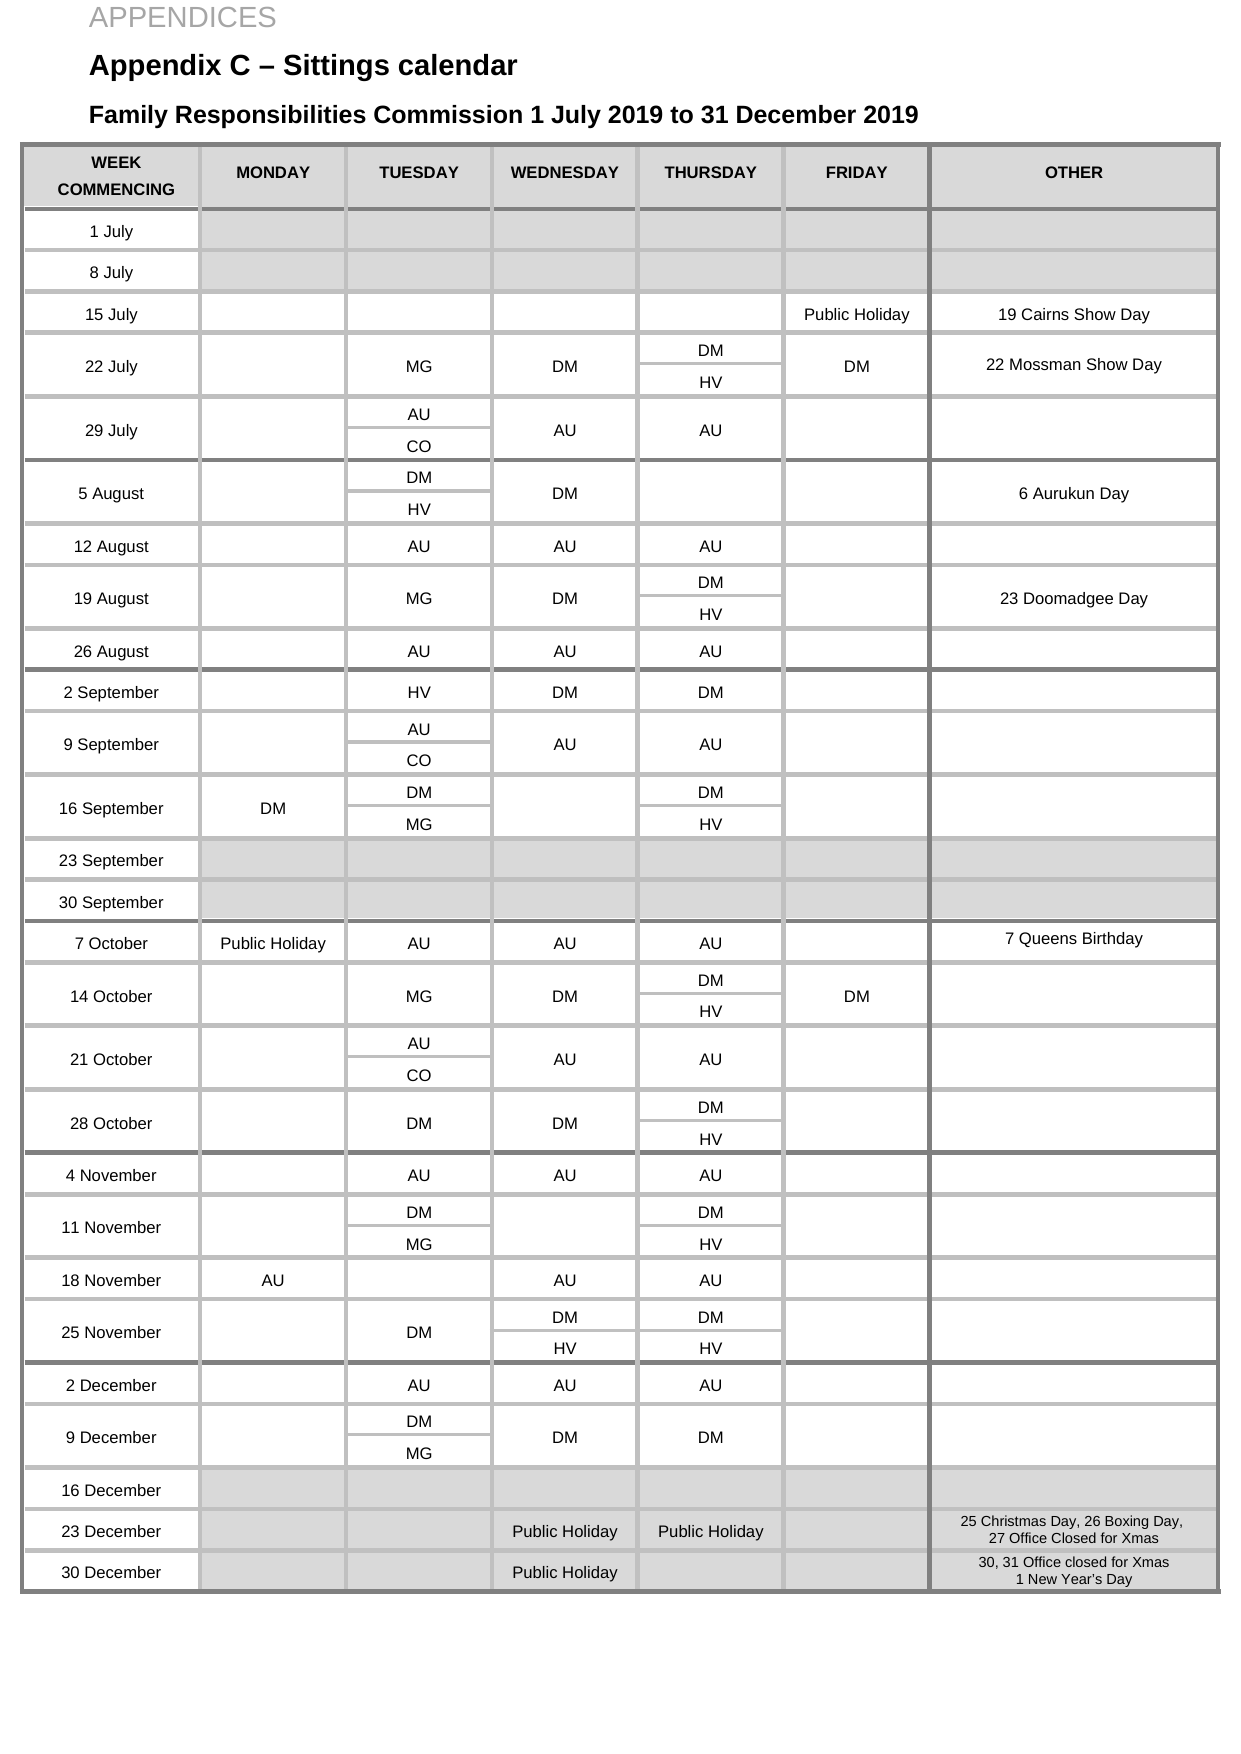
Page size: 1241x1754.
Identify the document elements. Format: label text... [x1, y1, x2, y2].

table_cell DM [494, 672, 635, 709]
table_cell [640, 1470, 781, 1506]
table_cell DM [640, 1406, 781, 1465]
table_cell [786, 882, 927, 918]
table_cell [932, 965, 1216, 1023]
table_cell 1 July [24, 208, 198, 248]
table_cell 9 December [24, 1403, 198, 1465]
table_cell AU [494, 1260, 635, 1297]
table_cell [202, 1155, 344, 1192]
table_cell [932, 399, 1216, 457]
table_cell [786, 631, 927, 667]
table_cell AU [348, 1365, 490, 1402]
table_cell MG [348, 807, 490, 836]
table_cell DM [640, 1301, 781, 1328]
table_cell [786, 399, 927, 457]
table_cell AU [202, 1260, 344, 1297]
table_cell [348, 1470, 490, 1506]
table_cell AU [348, 526, 490, 562]
table_cell [494, 882, 635, 918]
table_cell [932, 1028, 1216, 1087]
table_cell AU [640, 713, 781, 772]
table_cell DM [348, 462, 490, 489]
table_cell [494, 252, 635, 289]
table_cell DM [640, 672, 781, 709]
table_cell 30, 31 Office closed for Xmas 1 New Year’s Day [932, 1553, 1216, 1589]
table_cell [348, 211, 490, 248]
table_cell 29 July [24, 395, 198, 457]
table_cell [202, 631, 344, 667]
table_cell [932, 1155, 1216, 1192]
table_cell DM [640, 1092, 781, 1119]
table_cell [932, 1365, 1216, 1402]
table_cell HV [640, 597, 781, 626]
table_cell 23 September [24, 837, 198, 877]
table_cell CO [348, 1058, 490, 1087]
table_cell [348, 1260, 490, 1297]
table_cell MG [348, 1436, 490, 1465]
table_cell 5 August [24, 459, 198, 521]
table_cell [202, 294, 344, 330]
table_cell [348, 1511, 490, 1548]
table_cell AU [494, 399, 635, 457]
table_cell [202, 399, 344, 457]
table_cell AU [640, 1155, 781, 1192]
table_cell [202, 1301, 344, 1360]
table_cell DM [202, 777, 344, 836]
table_cell [202, 1406, 344, 1465]
table_cell HV [640, 995, 781, 1023]
table_cell [932, 882, 1216, 918]
table_cell DM [348, 1092, 490, 1150]
table_cell [640, 252, 781, 289]
table_cell 21 October [24, 1024, 198, 1087]
table_cell [786, 841, 927, 877]
table_cell [202, 1553, 344, 1589]
table_cell [786, 713, 927, 772]
table_cell HV [640, 1227, 781, 1255]
table_cell [932, 526, 1216, 562]
table_cell [786, 1511, 927, 1548]
table_cell [202, 1365, 344, 1402]
table_cell [494, 211, 635, 248]
table_cell DM [786, 335, 927, 394]
table_cell [932, 713, 1216, 772]
table_cell 11 November [24, 1193, 198, 1255]
table_cell [494, 294, 635, 330]
table_cell 19 Cairns Show Day [932, 294, 1216, 330]
table_cell AU [348, 923, 490, 960]
table_cell [494, 777, 635, 836]
table_cell MG [348, 335, 490, 394]
table_cell [786, 923, 927, 960]
table_cell 23 December [24, 1508, 198, 1548]
table_cell [786, 672, 927, 709]
table_cell [348, 294, 490, 330]
table_cell [640, 841, 781, 877]
table_cell [640, 211, 781, 248]
table_cell [494, 1197, 635, 1255]
table_cell HV [348, 493, 490, 521]
table_cell 4 November [24, 1151, 198, 1192]
table_cell HV [640, 1122, 781, 1150]
table_cell [932, 1260, 1216, 1297]
table_cell 7 October [24, 920, 198, 960]
table_cell 14 October [24, 961, 198, 1023]
table_cell DM [640, 335, 781, 362]
table_cell AU [640, 526, 781, 562]
table_cell [202, 713, 344, 772]
table_cell [786, 1155, 927, 1192]
table_cell AU [494, 1365, 635, 1402]
table_cell [786, 211, 927, 248]
table_cell DM [348, 1197, 490, 1223]
table_cell [932, 777, 1216, 836]
table_cell [932, 1197, 1216, 1255]
table_cell [202, 672, 344, 709]
table_cell [786, 1553, 927, 1589]
subtitle Family Responsibilities Commission 1 July 2019 to 31 December 2019 [89, 100, 1152, 129]
table_cell HV [640, 1332, 781, 1360]
table_cell [786, 1406, 927, 1465]
table_cell 23 Doomadgee Day [932, 567, 1216, 626]
table_cell DM [640, 567, 781, 594]
table_cell [932, 1470, 1216, 1506]
table_cell 28 October [24, 1088, 198, 1150]
table_cell [202, 462, 344, 521]
table_cell 30 September [24, 878, 198, 918]
table_cell DM [494, 965, 635, 1023]
table_cell DM [640, 965, 781, 992]
table_cell [786, 567, 927, 626]
table_cell [932, 252, 1216, 289]
table_header OTHER [932, 147, 1216, 206]
table_cell [640, 882, 781, 918]
table_cell HV [640, 365, 781, 394]
table_cell [932, 672, 1216, 709]
table_cell MG [348, 1227, 490, 1255]
table_cell DM [494, 1092, 635, 1150]
table_cell 25 Christmas Day, 26 Boxing Day, 27 Office Closed for Xmas [932, 1511, 1216, 1548]
table_cell AU [494, 1028, 635, 1087]
table_cell AU [640, 1028, 781, 1087]
table_cell AU [494, 713, 635, 772]
table_cell [202, 211, 344, 248]
table_cell HV [494, 1332, 635, 1360]
table_cell 18 November [24, 1256, 198, 1297]
table_header WEDNESDAY [494, 147, 635, 206]
table_cell [202, 252, 344, 289]
table_cell 15 July [24, 290, 198, 330]
subtitle Appendix C – Sittings calendar [89, 52, 1152, 81]
table_header THURSDAY [640, 147, 781, 206]
table_cell [786, 1028, 927, 1087]
table_cell DM [494, 567, 635, 626]
table_cell [786, 462, 927, 521]
table_cell 22 July [24, 331, 198, 394]
table_cell [348, 1553, 490, 1589]
table_cell AU [640, 1365, 781, 1402]
table_cell DM [494, 462, 635, 521]
table_cell [202, 1511, 344, 1548]
table_header MONDAY [202, 147, 344, 206]
table_cell DM [494, 335, 635, 394]
table_cell [786, 252, 927, 289]
table_cell [932, 1092, 1216, 1150]
table_cell [786, 777, 927, 836]
table_cell 2 December [24, 1361, 198, 1402]
table_cell DM [348, 1406, 490, 1433]
table_cell 6 Aurukun Day [932, 462, 1216, 521]
table_cell MG [348, 567, 490, 626]
table_cell [932, 1406, 1216, 1465]
table_cell [932, 841, 1216, 877]
table_cell AU [348, 399, 490, 426]
table_cell [202, 882, 344, 918]
table_cell AU [494, 631, 635, 667]
table_header FRIDAY [786, 147, 927, 206]
table_cell [932, 211, 1216, 248]
table_cell DM [640, 777, 781, 804]
table_cell DM [786, 965, 927, 1023]
table_cell [202, 1028, 344, 1087]
table_cell 2 September [24, 668, 198, 709]
table_cell [786, 1301, 927, 1360]
table_cell 16 December [24, 1466, 198, 1506]
table_cell [640, 462, 781, 521]
table_cell [640, 1553, 781, 1589]
table_cell 25 November [24, 1298, 198, 1360]
table_cell AU [640, 399, 781, 457]
table_cell Public Holiday [202, 923, 344, 960]
table_cell DM [494, 1301, 635, 1328]
table_cell DM [348, 777, 490, 804]
table_cell [786, 1260, 927, 1297]
table_cell AU [640, 631, 781, 667]
table_cell [348, 882, 490, 918]
table_cell CO [348, 429, 490, 457]
table_cell AU [348, 631, 490, 667]
table_cell AU [640, 1260, 781, 1297]
table_cell DM [348, 1301, 490, 1360]
table_cell 30 December [24, 1549, 198, 1589]
table_cell Public Holiday [786, 294, 927, 330]
table_cell 9 September [24, 710, 198, 772]
table_cell [786, 1197, 927, 1255]
table_cell 7 Queens Birthday [932, 923, 1216, 960]
table_cell [786, 1092, 927, 1150]
table_cell AU [348, 1155, 490, 1192]
table_cell [786, 1365, 927, 1402]
table_cell AU [494, 923, 635, 960]
table_cell [932, 631, 1216, 667]
table_cell [494, 1470, 635, 1506]
table_cell 19 August [24, 564, 198, 626]
table_cell 16 September [24, 773, 198, 836]
table_cell AU [640, 923, 781, 960]
table_cell Public Holiday [640, 1511, 781, 1548]
table_header WEEK COMMENCING [24, 147, 198, 206]
table_cell [932, 1301, 1216, 1360]
table_cell 26 August [24, 627, 198, 667]
table_cell [202, 1092, 344, 1150]
table_cell HV [348, 672, 490, 709]
table_header TUESDAY [348, 147, 490, 206]
table_cell [494, 841, 635, 877]
table_cell [348, 252, 490, 289]
table_cell [202, 841, 344, 877]
table_cell [348, 841, 490, 877]
table_cell [202, 567, 344, 626]
table_cell AU [494, 526, 635, 562]
table_cell [202, 526, 344, 562]
table_cell DM [494, 1406, 635, 1465]
table_cell MG [348, 965, 490, 1023]
table_cell [786, 526, 927, 562]
table_cell Public Holiday [494, 1553, 635, 1589]
table_cell AU [348, 713, 490, 740]
table_cell [202, 1197, 344, 1255]
table_cell AU [494, 1155, 635, 1192]
table_cell CO [348, 744, 490, 772]
table_cell [786, 1470, 927, 1506]
table_cell [202, 965, 344, 1023]
table_cell [202, 1470, 344, 1506]
table_cell DM [640, 1197, 781, 1223]
table_cell HV [640, 807, 781, 836]
table_cell 8 July [24, 249, 198, 289]
table_cell [202, 335, 344, 394]
table_cell AU [348, 1028, 490, 1055]
table_cell 22 Mossman Show Day [932, 335, 1216, 394]
table_cell Public Holiday [494, 1511, 635, 1548]
table_cell [640, 294, 781, 330]
table_cell 12 August [24, 522, 198, 562]
